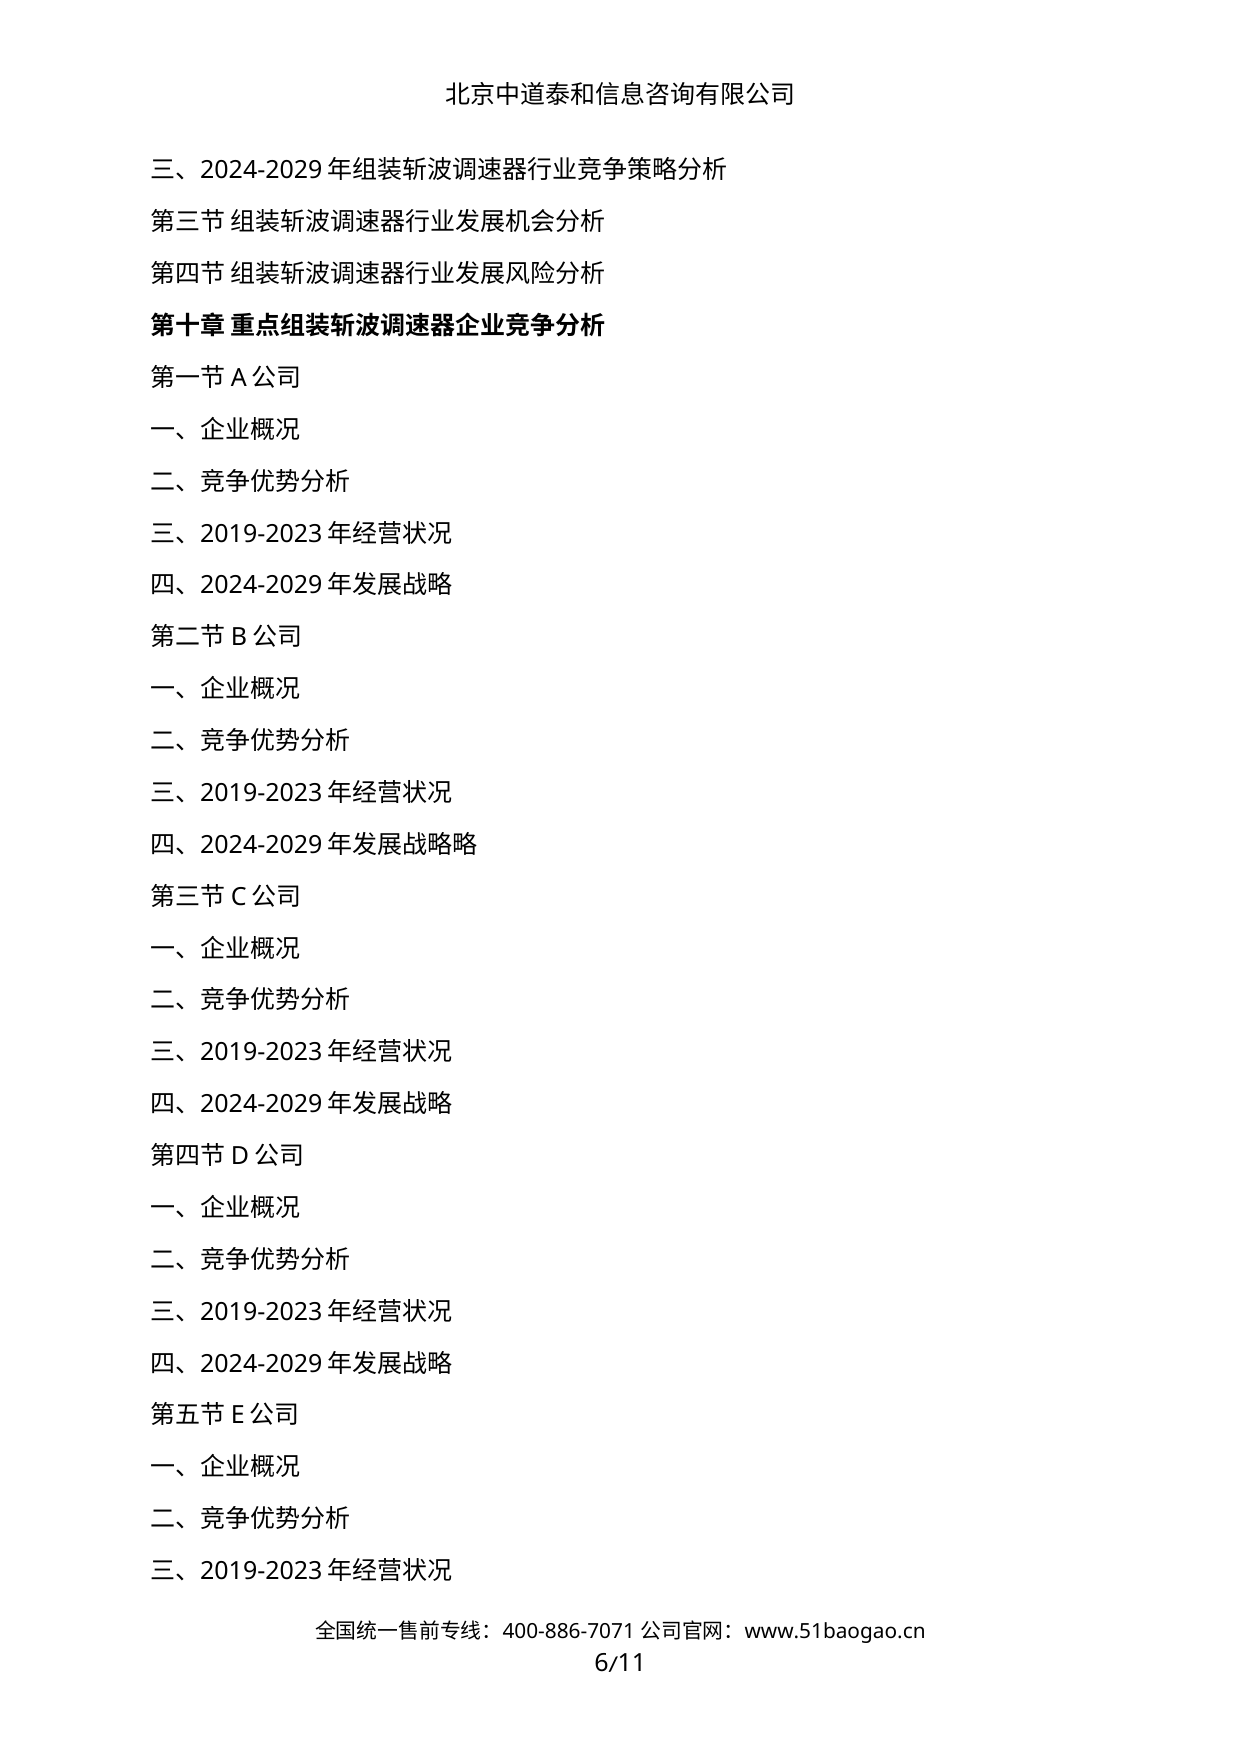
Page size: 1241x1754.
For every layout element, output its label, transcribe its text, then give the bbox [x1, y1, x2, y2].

text 一、企业概况 [150, 1187, 1090, 1224]
text 三、2024-2029年组装斩波调速器行业竞争策略分析 [150, 150, 1090, 186]
text 第三节 C公司 [150, 876, 1090, 912]
text 一、企业概况 [150, 669, 1090, 705]
text 第四节 组装斩波调速器行业发展风险分析 [150, 254, 1090, 290]
text 一、企业概况 [150, 409, 1090, 446]
text 二、竞争优势分析 [150, 461, 1090, 497]
text 四、2024-2029年发展战略 [150, 1343, 1090, 1379]
text 二、竞争优势分析 [150, 1499, 1090, 1535]
text 第四节 D公司 [150, 1136, 1090, 1172]
text 第三节 组装斩波调速器行业发展机会分析 [150, 202, 1090, 238]
text 一、企业概况 [150, 1447, 1090, 1483]
text 二、竞争优势分析 [150, 721, 1090, 757]
text 三、2019-2023年经营状况 [150, 1291, 1090, 1327]
text 第一节 A公司 [150, 357, 1090, 394]
text 第二节 B公司 [150, 617, 1090, 653]
text 第五节 E公司 [150, 1395, 1090, 1431]
text 第十章 重点组装斩波调速器企业竞争分析 [150, 306, 1090, 342]
text 二、竞争优势分析 [150, 1239, 1090, 1276]
text 三、2019-2023年经营状况 [150, 1551, 1090, 1587]
text 二、竞争优势分析 [150, 980, 1090, 1016]
text 三、2019-2023年经营状况 [150, 513, 1090, 549]
text 四、2024-2029年发展战略 [150, 565, 1090, 601]
text 三、2019-2023年经营状况 [150, 1032, 1090, 1068]
text 三、2019-2023年经营状况 [150, 772, 1090, 809]
text 四、2024-2029年发展战略略 [150, 824, 1090, 861]
text 一、企业概况 [150, 928, 1090, 964]
text 四、2024-2029年发展战略 [150, 1084, 1090, 1120]
